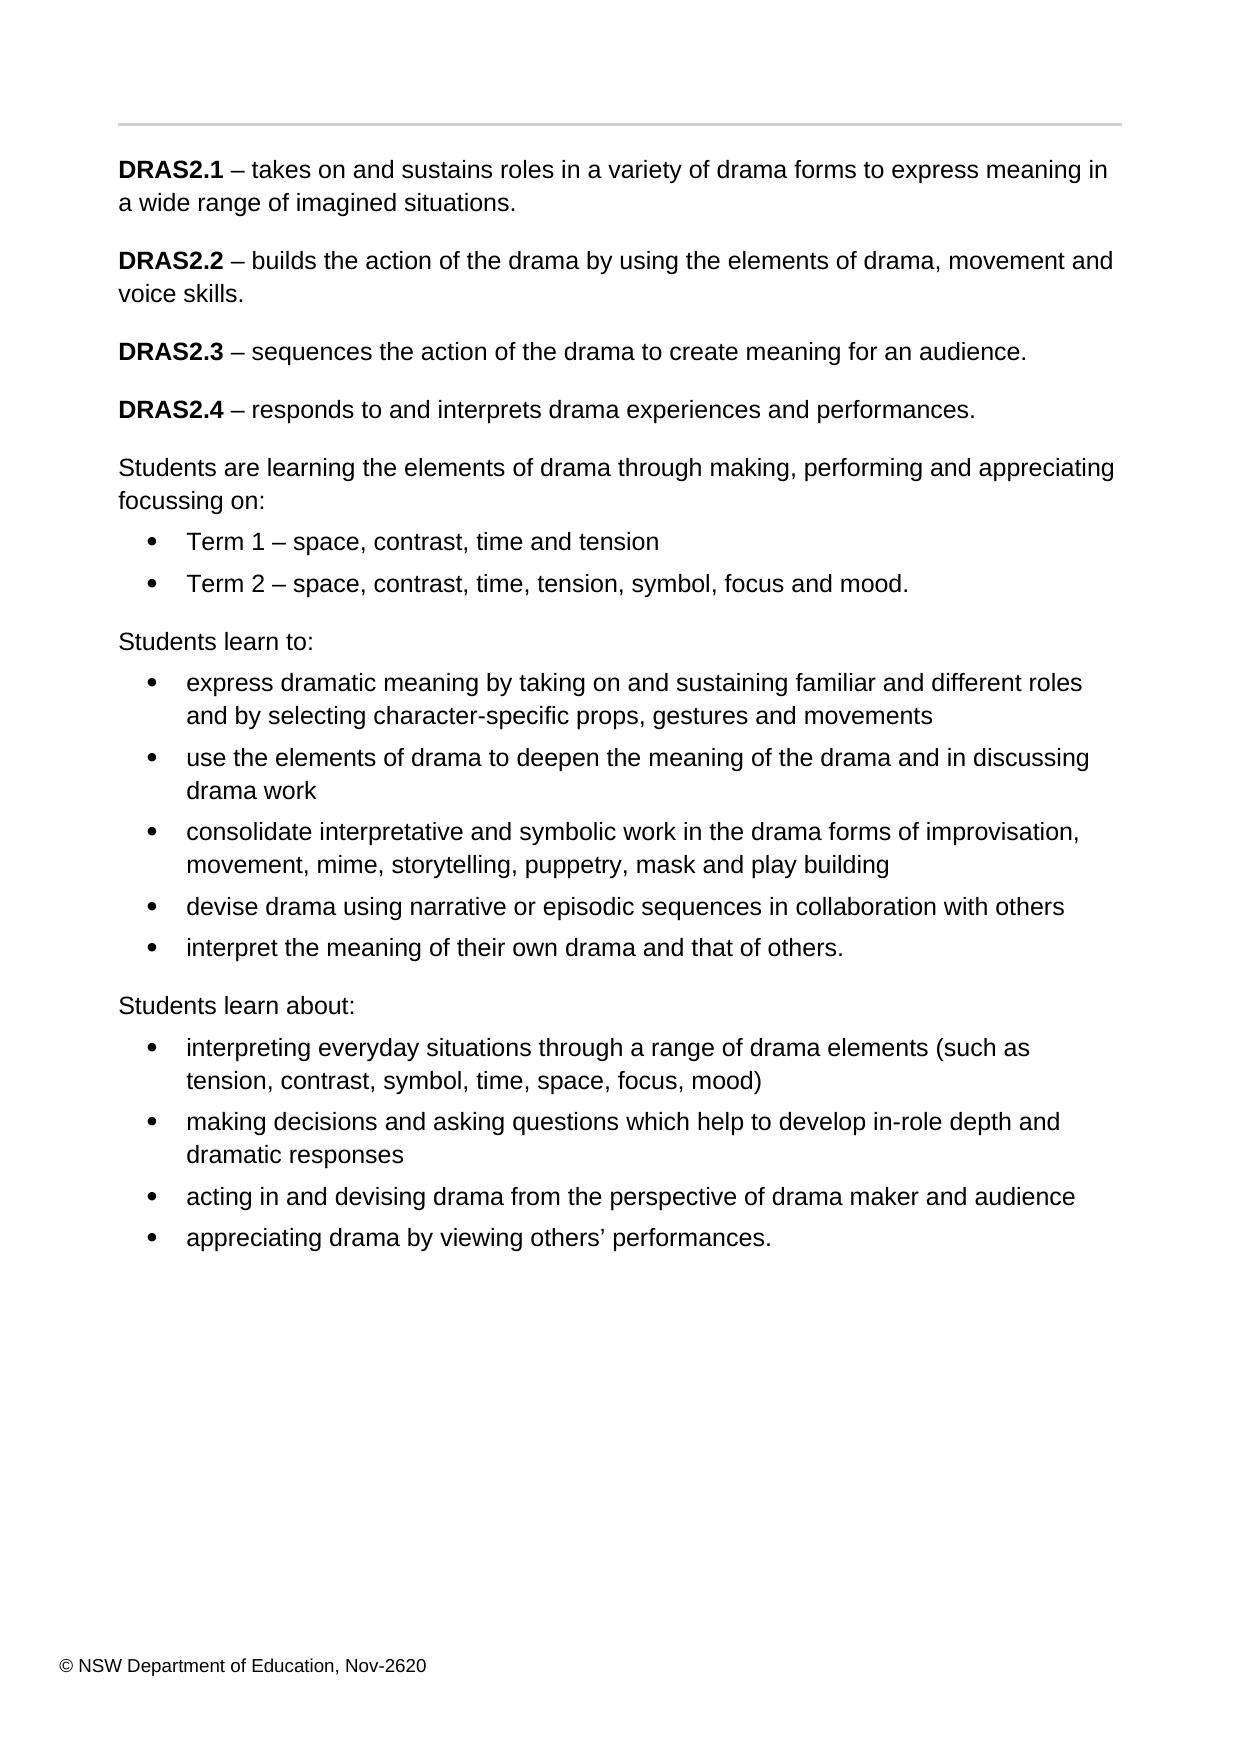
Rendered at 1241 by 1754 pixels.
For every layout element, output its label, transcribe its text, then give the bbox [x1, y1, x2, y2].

list acting in and devising drama from the perspective of drama maker and audience [148, 1182, 1122, 1210]
list Term 2 – space, contrast, time, tension, symbol, focus and mood. [148, 569, 1122, 598]
text DRAS2.4 – responds to and interprets drama experiences and performances. [118, 395, 1122, 424]
list Term 1 – space, contrast, time and tension [148, 527, 1122, 556]
list appreciating drama by viewing others’ performances. [148, 1223, 1122, 1252]
list devise drama using narrative or episodic sequences in collaboration with others [148, 892, 1122, 921]
text Students are learning the elements of drama through making, performing and appreciating focussing on: [118, 453, 1122, 515]
list use the elements of drama to deepen the meaning of the drama and in discussing drama work [148, 743, 1122, 804]
list interpret the meaning of their own drama and that of others. [148, 933, 1122, 962]
text DRAS2.3 – sequences the action of the drama to create meaning for an audience. [118, 337, 1122, 366]
text Students learn to: [118, 627, 1122, 656]
list consolidate interpretative and symbolic work in the drama forms of improvisation, movement, mime, storytelling, puppetry, mask and play building [148, 817, 1122, 879]
list making decisions and asking questions which help to develop in-role depth and dramatic responses [148, 1107, 1122, 1169]
list express dramatic meaning by taking on and sustaining familiar and different roles and by selecting character-specific props, gestures and movements [148, 668, 1122, 730]
list interpreting everyday situations through a range of drama elements (such as tension, contrast, symbol, time, space, focus, mood) [148, 1033, 1122, 1094]
text DRAS2.2 – builds the action of the drama by using the elements of drama, movement and voice skills. [118, 246, 1122, 308]
text Students learn about: [118, 991, 1122, 1020]
text DRAS2.1 – takes on and sustains roles in a variety of drama forms to express meaning in a wide range of imagined situations. [118, 155, 1122, 217]
